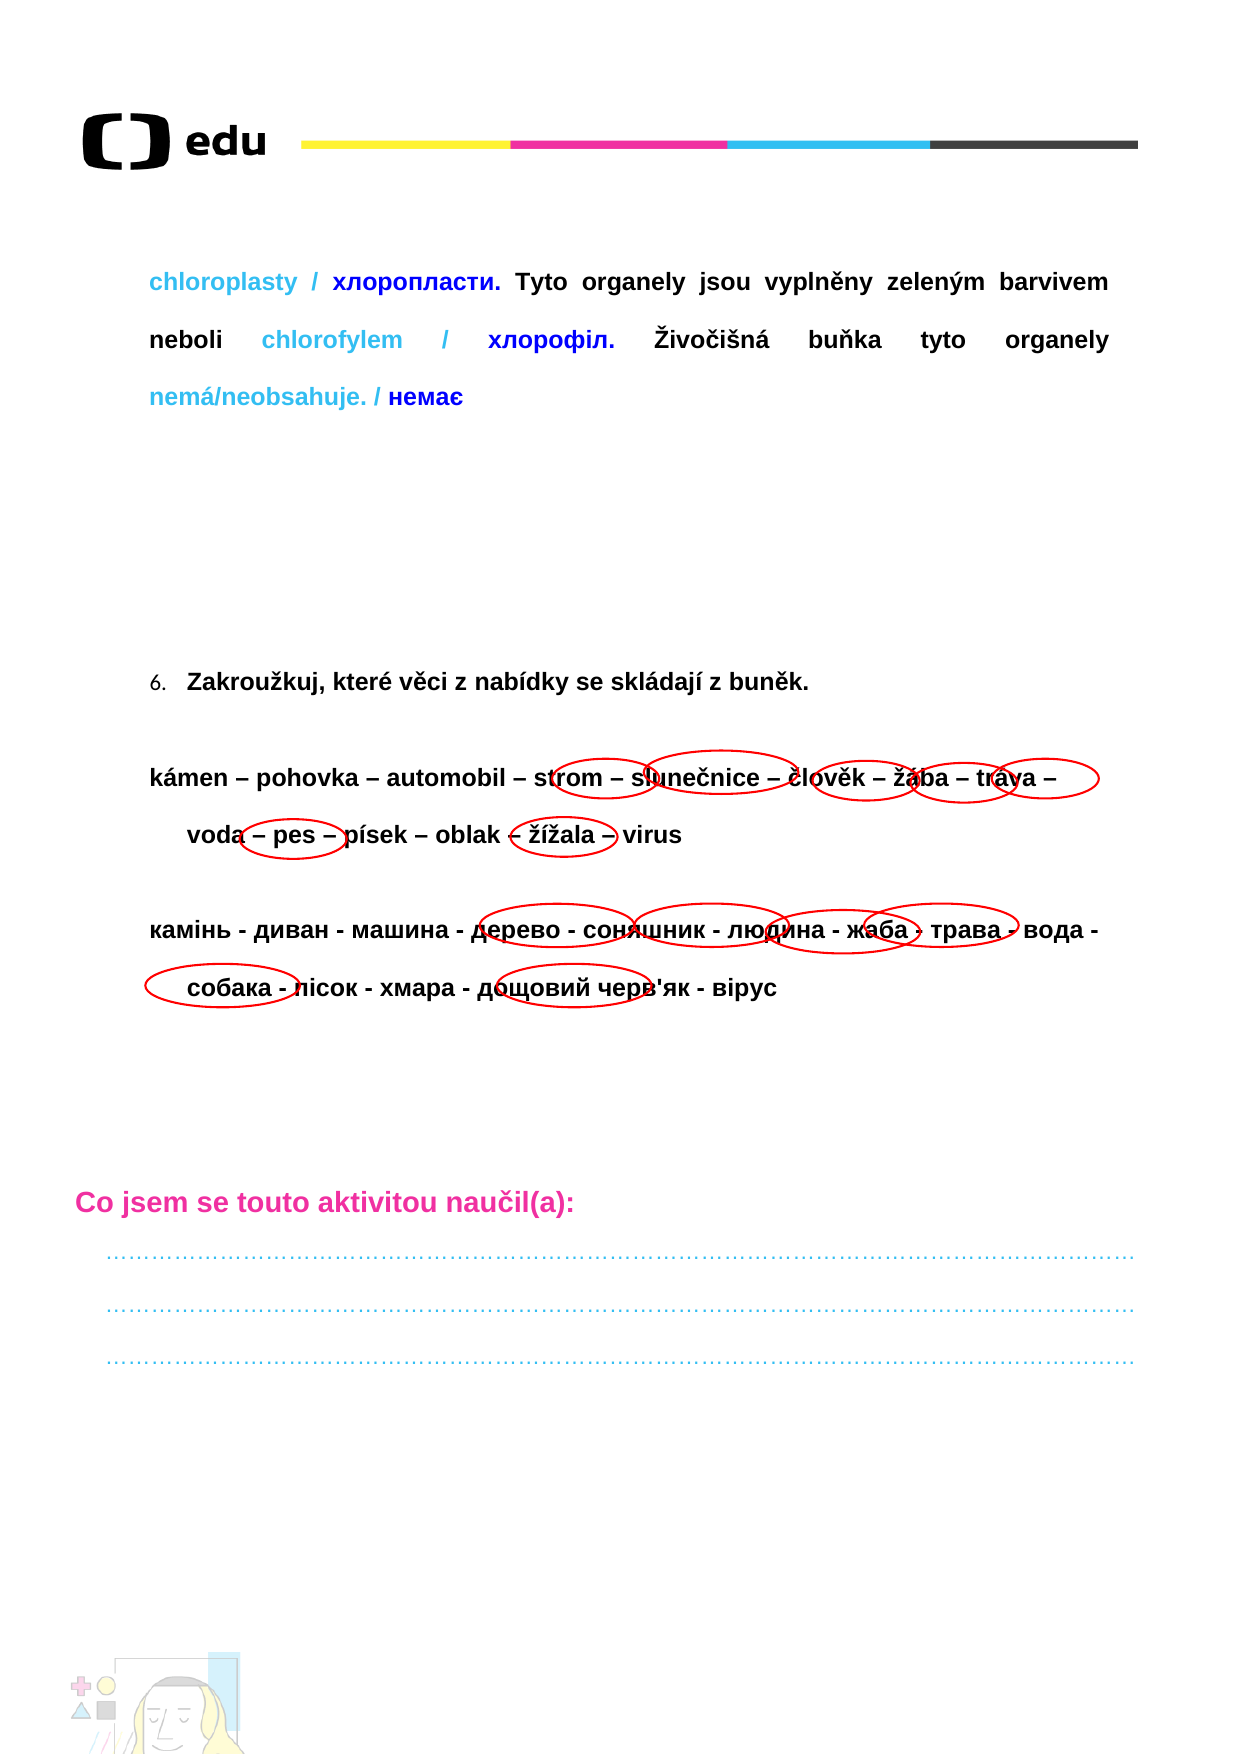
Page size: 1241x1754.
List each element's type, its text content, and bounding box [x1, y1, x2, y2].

picture [75, 106, 1150, 200]
text камінь - диван - машина - дерево - соняшник - людина - жаба - трава - вода - собака - пісок - хмара - дощовий черв'як - вірус [149, 915, 1110, 1002]
list Zakroužkuj, které věci z nabídky se skládají z buněk. [149, 667, 1110, 696]
text kámen – pohovka – automobil – strom – slunečnice – člověk – žába – tráva – voda – pes – písek – oblak – žížala – virus [149, 763, 1110, 849]
picture [58, 1652, 246, 1754]
text ……………………………………………………………………………………………………………………………………………………………………………………………………………………………………………………………………………………………………………………………………………………………………… [104, 1238, 1153, 1369]
text Co jsem se touto aktivitou naučil(a): [75, 1185, 1152, 1218]
